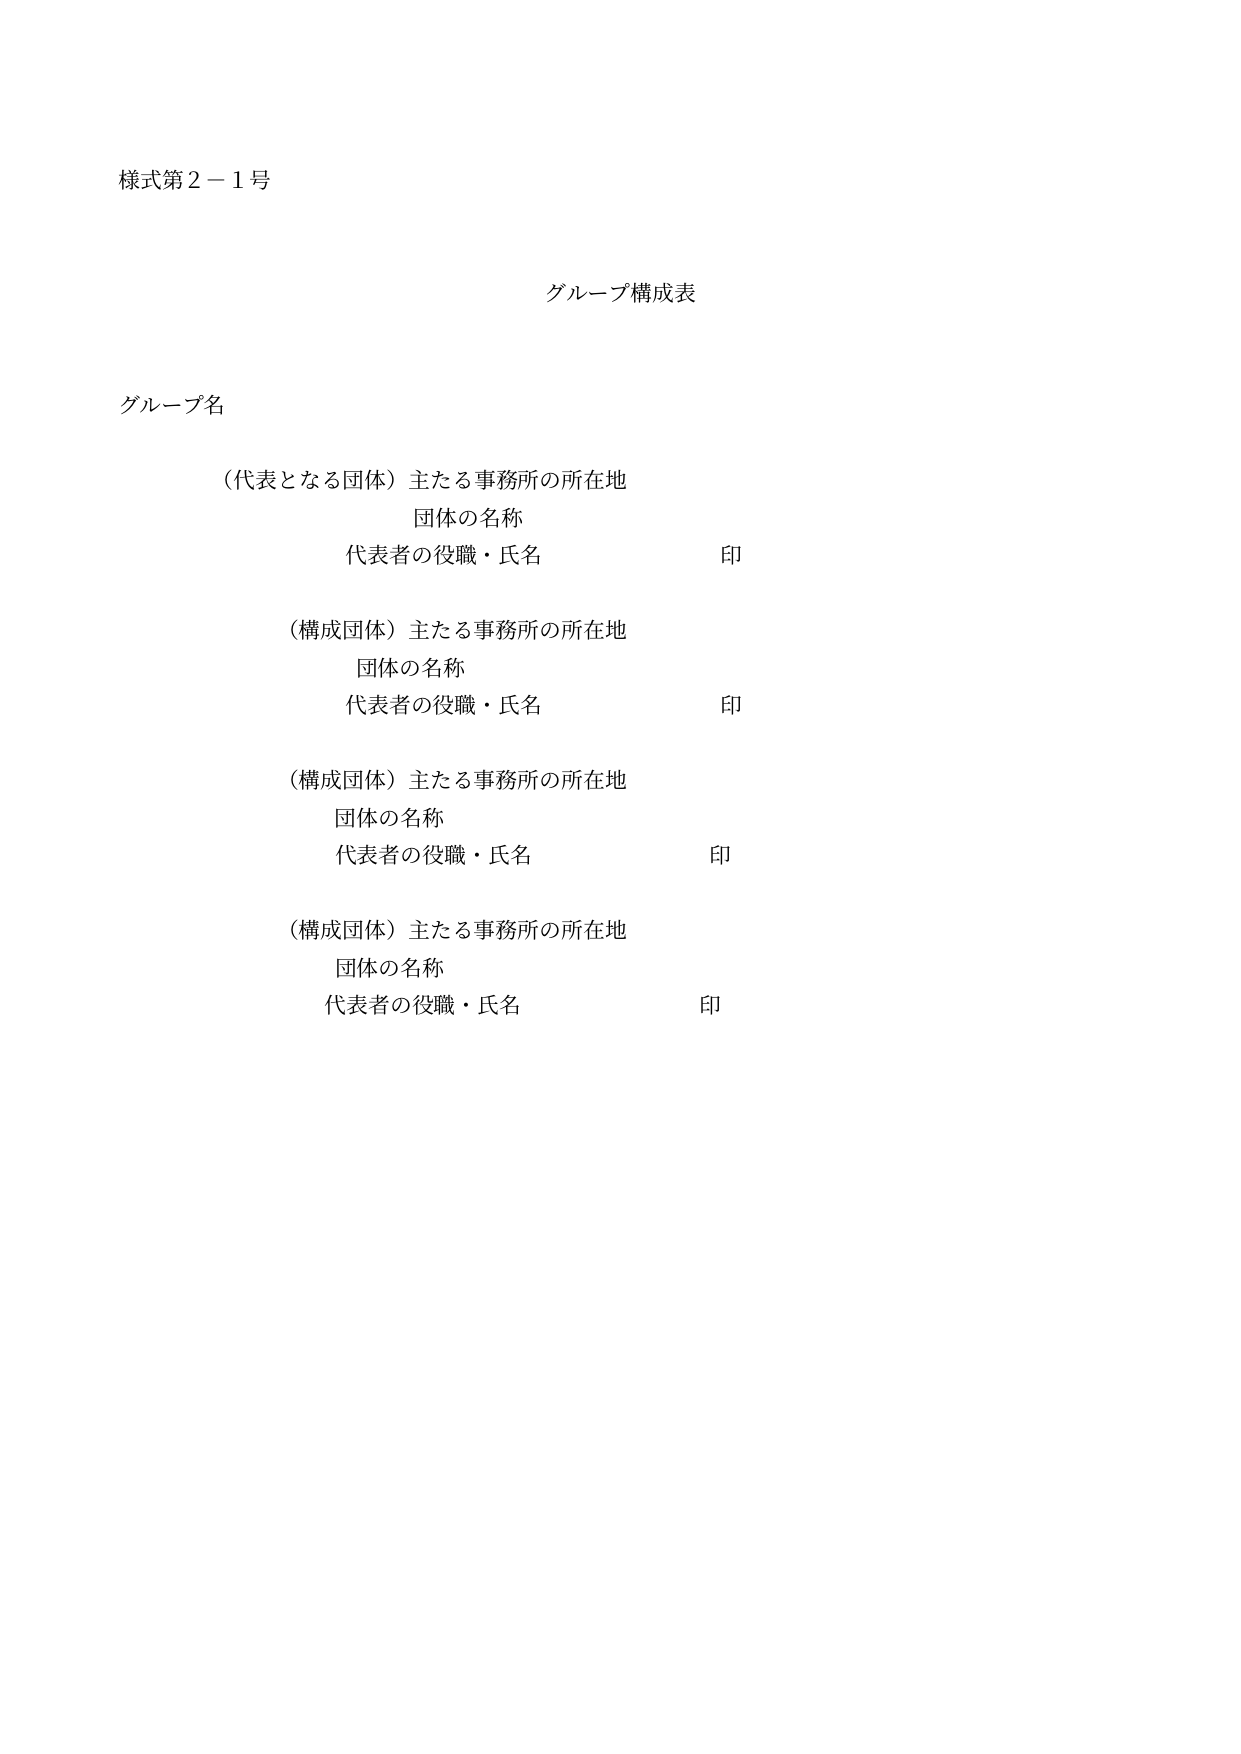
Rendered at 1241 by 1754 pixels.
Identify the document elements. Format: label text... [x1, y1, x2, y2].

text 団体の名称 [118, 948, 1122, 986]
text 代表者の役職・氏名 印 [118, 686, 1122, 723]
text 代表者の役職・氏名 印 [118, 986, 1122, 1023]
text 様式第２－１号 [118, 161, 1122, 198]
text グループ構成表 [118, 273, 1122, 311]
text 団体の名称 [118, 798, 1122, 836]
text （構成団体）主たる事務所の所在地 [118, 611, 1122, 648]
text （構成団体）主たる事務所の所在地 [118, 911, 1122, 948]
text グループ名 [118, 386, 1122, 423]
text 代表者の役職・氏名 印 [118, 536, 1122, 573]
text （代表となる団体）主たる事務所の所在地 [118, 461, 1122, 498]
text 団体の名称 [118, 498, 1122, 536]
text 代表者の役職・氏名 印 [118, 836, 1122, 873]
text 団体の名称 [118, 648, 1122, 686]
text （構成団体）主たる事務所の所在地 [118, 761, 1122, 798]
